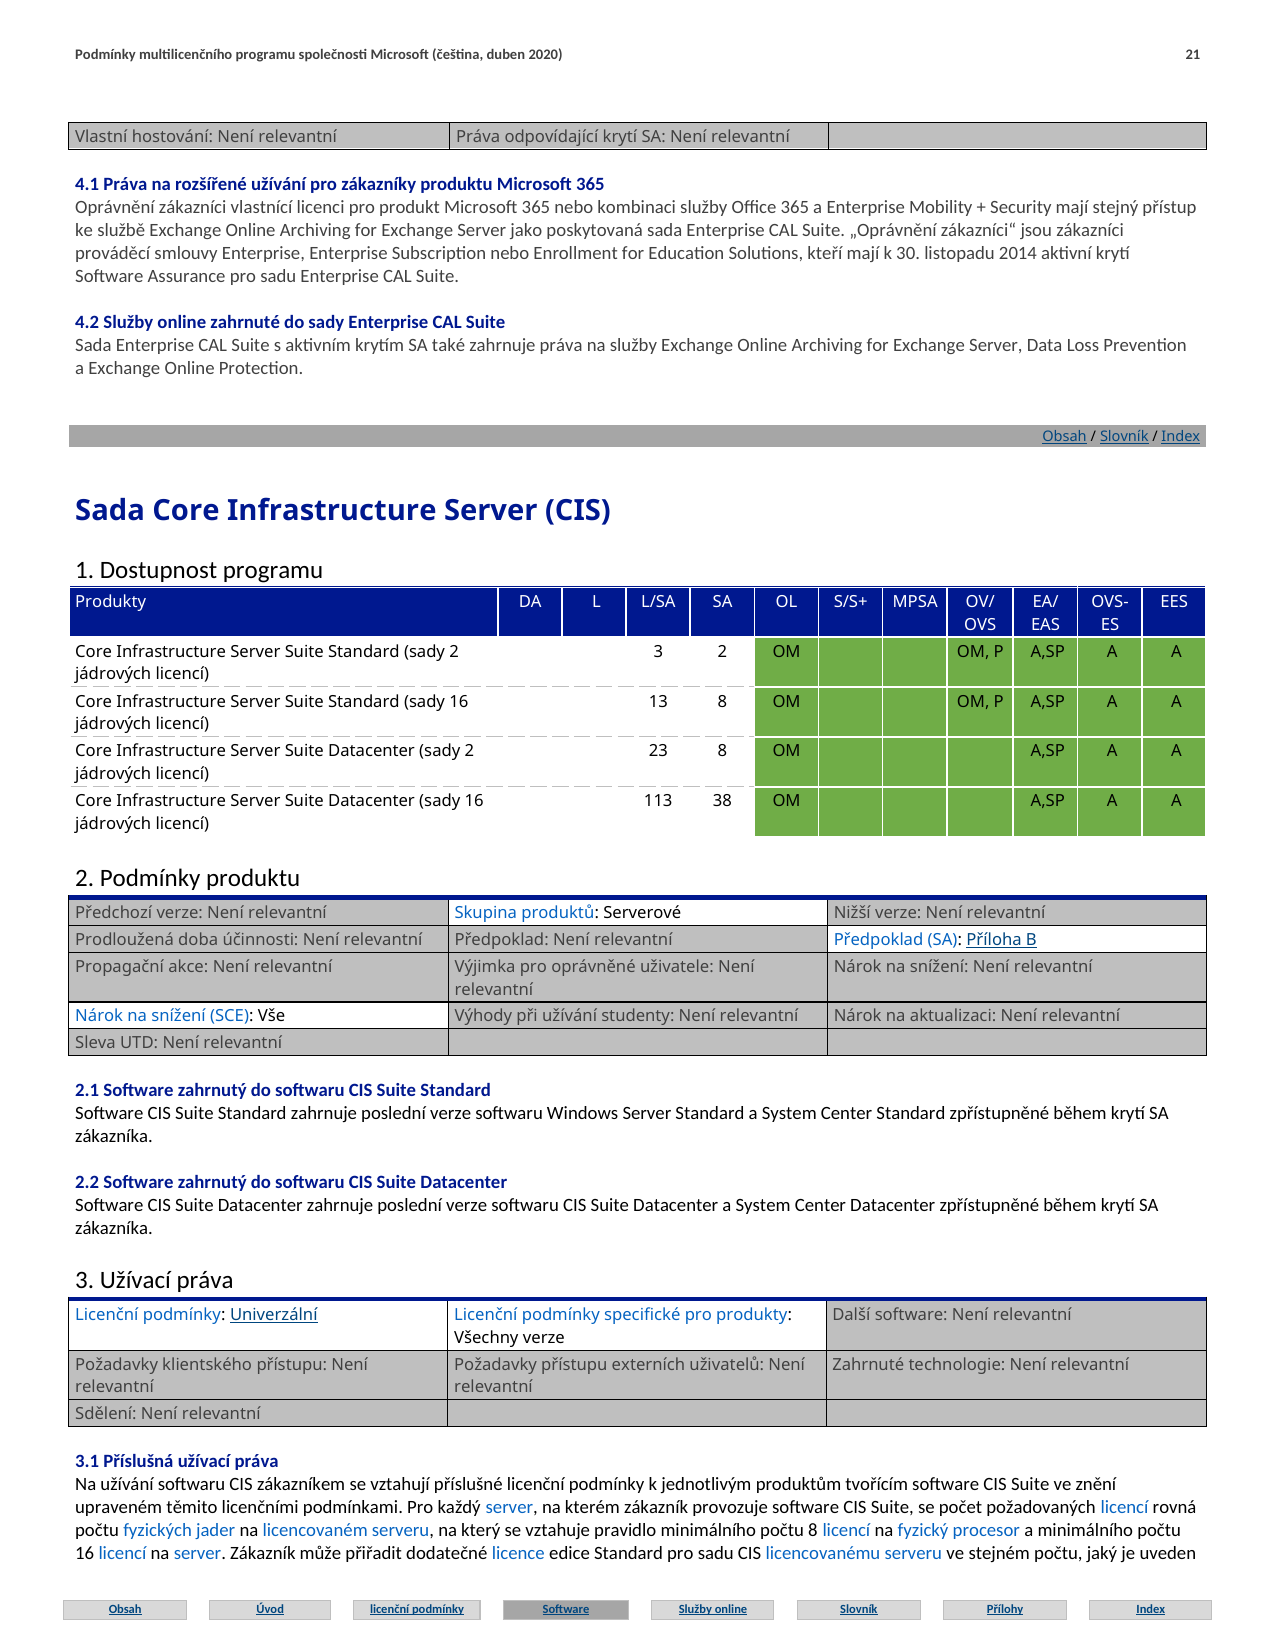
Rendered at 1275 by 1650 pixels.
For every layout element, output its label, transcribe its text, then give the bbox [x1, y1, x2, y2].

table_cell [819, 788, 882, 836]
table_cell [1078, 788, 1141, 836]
list 2. Podmínky produktu [75, 862, 1200, 893]
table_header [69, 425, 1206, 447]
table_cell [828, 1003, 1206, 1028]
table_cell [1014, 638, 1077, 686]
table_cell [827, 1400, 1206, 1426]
subtitle 2.2 Software zahrnutý do softwaru CIS Suite Datacenter [75, 1170, 1200, 1193]
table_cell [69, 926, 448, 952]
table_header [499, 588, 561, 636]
list 1. Dostupnost programu [75, 554, 1200, 584]
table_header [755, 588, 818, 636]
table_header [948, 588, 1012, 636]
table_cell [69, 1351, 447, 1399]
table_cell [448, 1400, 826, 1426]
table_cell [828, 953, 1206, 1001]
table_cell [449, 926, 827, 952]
list Software CIS Suite Standard zahrnuje poslední verze softwaru Windows Server Standard a System Center Standard zpřístupněné během krytí SA zákazníka. [75, 1102, 1200, 1147]
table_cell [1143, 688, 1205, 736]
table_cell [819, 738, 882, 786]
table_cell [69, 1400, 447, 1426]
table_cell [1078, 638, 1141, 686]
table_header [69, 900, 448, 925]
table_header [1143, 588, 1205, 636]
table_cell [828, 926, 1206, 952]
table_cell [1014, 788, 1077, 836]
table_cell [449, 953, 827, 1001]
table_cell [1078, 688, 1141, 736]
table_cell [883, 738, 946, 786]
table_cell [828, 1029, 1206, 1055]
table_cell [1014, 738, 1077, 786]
subtitle 3.1 Příslušná užívací práva [75, 1450, 1200, 1473]
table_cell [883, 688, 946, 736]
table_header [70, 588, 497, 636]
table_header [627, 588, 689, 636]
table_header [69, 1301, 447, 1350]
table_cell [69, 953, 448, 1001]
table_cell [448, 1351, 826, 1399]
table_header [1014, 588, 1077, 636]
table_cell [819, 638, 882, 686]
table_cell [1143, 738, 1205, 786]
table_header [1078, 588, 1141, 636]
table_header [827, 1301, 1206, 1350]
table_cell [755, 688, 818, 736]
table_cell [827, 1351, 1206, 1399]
subtitle 4.2 Služby online zahrnuté do sady Enterprise CAL Suite [75, 310, 1200, 333]
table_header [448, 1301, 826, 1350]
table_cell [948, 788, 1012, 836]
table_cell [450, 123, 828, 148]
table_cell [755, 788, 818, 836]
subtitle 2.1 Software zahrnutý do softwaru CIS Suite Standard [75, 1079, 1200, 1102]
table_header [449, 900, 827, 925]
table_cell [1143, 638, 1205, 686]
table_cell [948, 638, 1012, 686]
list 3. Užívací práva [75, 1264, 1200, 1294]
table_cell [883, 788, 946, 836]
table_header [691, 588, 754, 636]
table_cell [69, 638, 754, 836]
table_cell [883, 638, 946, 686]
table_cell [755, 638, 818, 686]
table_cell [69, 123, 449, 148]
subtitle 4.1 Práva na rozšířené užívání pro zákazníky produktu Microsoft 365 [75, 172, 1200, 195]
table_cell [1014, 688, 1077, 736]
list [75, 1473, 1200, 1564]
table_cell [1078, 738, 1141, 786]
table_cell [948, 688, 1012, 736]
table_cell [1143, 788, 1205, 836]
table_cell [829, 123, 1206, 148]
list Sada Enterprise CAL Suite s aktivním krytím SA také zahrnuje práva na služby Exchange Online Archiving for Exchange Server, Data Loss Prevention a Exchange Online Protection. [75, 333, 1200, 379]
subtitle Sada Core Infrastructure Server (CIS) [75, 489, 1200, 529]
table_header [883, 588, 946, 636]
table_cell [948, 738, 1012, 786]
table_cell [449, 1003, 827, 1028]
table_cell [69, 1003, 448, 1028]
list Oprávnění zákazníci vlastnící licenci pro produkt Microsoft 365 nebo kombinaci služby Office 365 a Enterprise Mobility + Security mají stejný přístup ke službě Exchange Online Archiving for Exchange Server jako poskytovaná sada Enterprise CAL Suite. „Oprávnění zákazníci“ jsou zákazníci prováděcí smlouvy Enterprise, Enterprise Subscription nebo Enrollment for Education Solutions, kteří mají k 30. listopadu 2014 aktivní krytí Software Assurance pro sadu Enterprise CAL Suite. [75, 195, 1200, 287]
list Software CIS Suite Datacenter zahrnuje poslední verze softwaru CIS Suite Datacenter a System Center Datacenter zpřístupněné během krytí SA zákazníka. [75, 1193, 1200, 1239]
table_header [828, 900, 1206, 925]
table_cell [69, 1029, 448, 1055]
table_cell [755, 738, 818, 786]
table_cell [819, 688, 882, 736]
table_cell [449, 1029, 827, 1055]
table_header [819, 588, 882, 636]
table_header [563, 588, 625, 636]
